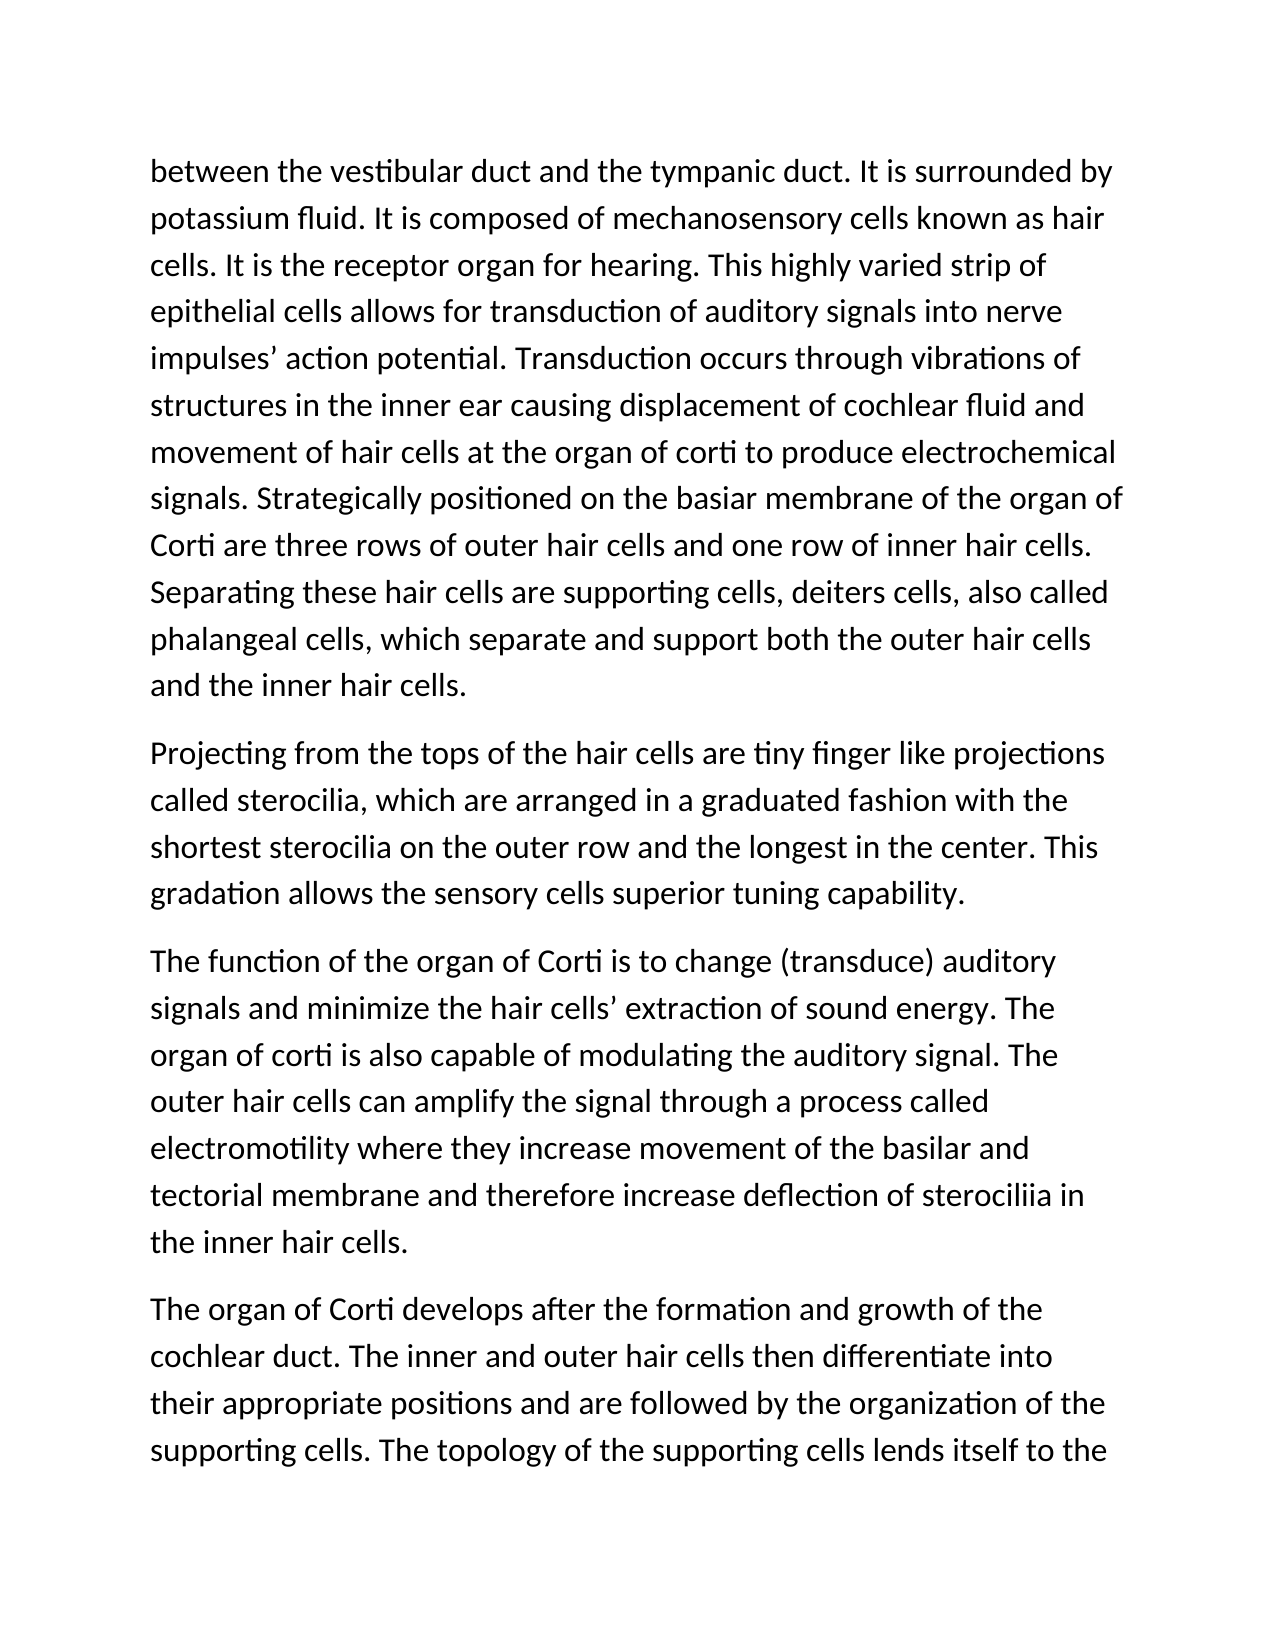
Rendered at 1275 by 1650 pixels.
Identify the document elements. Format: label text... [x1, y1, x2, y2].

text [150, 150, 1125, 705]
text The function of the organ of Corti is to change (transduce) auditory signals and minimize the hair cells’ extraction of sound energy. The organ of corti is also capable of modulating the auditory signal. The outer hair cells can amplify the signal through a process called electromotility where they increase movement of the basilar and tectorial membrane and therefore increase deflection of sterociliia in the inner hair cells. [150, 940, 1125, 1261]
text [150, 1288, 1125, 1469]
text Projecting from the tops of the hair cells are tiny finger like projections called sterocilia, which are arranged in a graduated fashion with the shortest sterocilia on the outer row and the longest in the center. This gradation allows the sensory cells superior tuning capability. [150, 732, 1125, 913]
